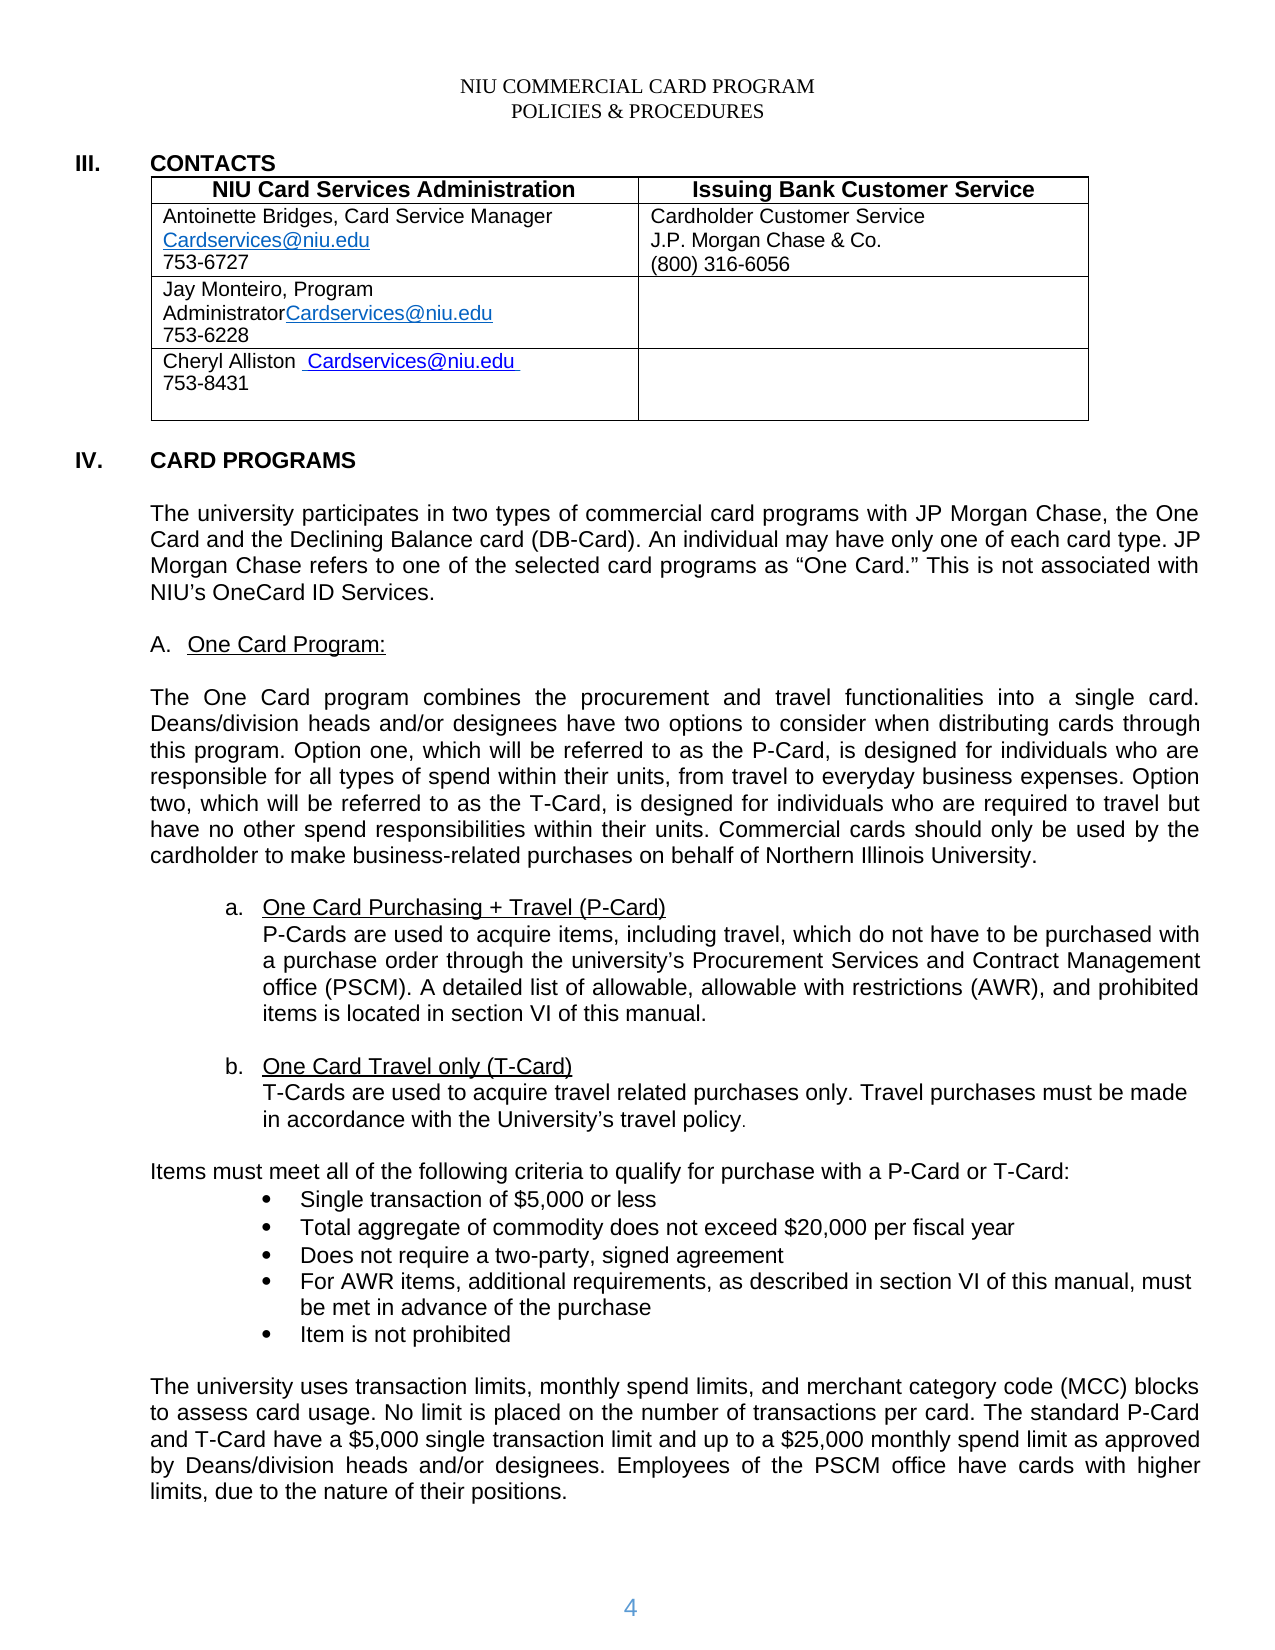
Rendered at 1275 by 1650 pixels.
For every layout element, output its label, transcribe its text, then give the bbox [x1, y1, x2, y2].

table_cell [639, 277, 1088, 348]
list For AWR items, additional requirements, as described in section VI of this manual, must be met in advance of the purchase [262, 1269, 1201, 1320]
table_cell [639, 349, 1088, 419]
table_cell Cheryl Alliston Cardservices@niu.edu 753-8431 [152, 349, 638, 419]
list Total aggregate of commodity does not exceed $20,000 per fiscal year [262, 1213, 1212, 1241]
table_cell Jay Monteiro, Program AdministratorCardservices@niu.edu 753-6228 [152, 277, 638, 348]
subtitle CARD PROGRAMS [75, 447, 1212, 473]
text P-Cards are used to acquire items, including travel, which do not have to be purchased with a purchase order through the university’s Procurement Services and Contract Management office (PSCM). A detailed list of allowable, allowable with restrictions (AWR), and prohibited items is located in section VI of this manual. [262, 921, 1201, 1027]
list One Card Travel only (T-Card) [225, 1053, 1212, 1079]
text T-Cards are used to acquire travel related purchases only. Travel purchases must be made in accordance with the University’s travel policy. [262, 1079, 1188, 1132]
list Item is not prohibited [262, 1321, 1212, 1347]
table_cell Cardholder Customer Service J.P. Morgan Chase & Co. (800) 316-6056 [639, 204, 1088, 276]
table_header NIU Card Services Administration [152, 178, 638, 203]
list Does not require a two-party, signed agreement [262, 1241, 1212, 1269]
text The university uses transaction limits, monthly spend limits, and merchant category code (MCC) blocks to assess card usage. No limit is placed on the number of transactions per card. The standard P-Card and T-Card have a $5,000 single transaction limit and up to a $25,000 monthly spend limit as approved by Deans/division heads and/or designees. Employees of the PSCM office have cards with higher limits, due to the nature of their positions. [150, 1373, 1201, 1505]
table_cell Antoinette Bridges, Card Service Manager Cardservices@niu.edu 753-6727 [152, 204, 638, 276]
table_header Issuing Bank Customer Service [639, 178, 1088, 203]
text Items must meet all of the following criteria to qualify for purchase with a P-Card or T-Card: [150, 1158, 1212, 1185]
list One Card Program: [150, 631, 1212, 658]
text The university participates in two types of commercial card programs with JP Morgan Chase, the One Card and the Declining Balance card (DB-Card). An individual may have only one of each card type. JP Morgan Chase refers to one of the selected card programs as “One Card.” This is not associated with NIU’s OneCard ID Services. [150, 499, 1201, 605]
list Single transaction of $5,000 or less [262, 1185, 1212, 1213]
subtitle CONTACTS [75, 150, 1212, 176]
list One Card Purchasing + Travel (P-Card) [225, 895, 1212, 921]
text The One Card program combines the procurement and travel functionalities into a single card. Deans/division heads and/or designees have two options to consider when distributing cards through this program. Option one, which will be referred to as the P-Card, is designed for individuals who are responsible for all types of spend within their units, from travel to everyday business expenses. Option two, which will be referred to as the T-Card, is designed for individuals who are required to travel but have no other spend responsibilities within their units. Commercial cards should only be used by the cardholder to make business-related purchases on behalf of Northern Illinois University. [150, 684, 1201, 868]
